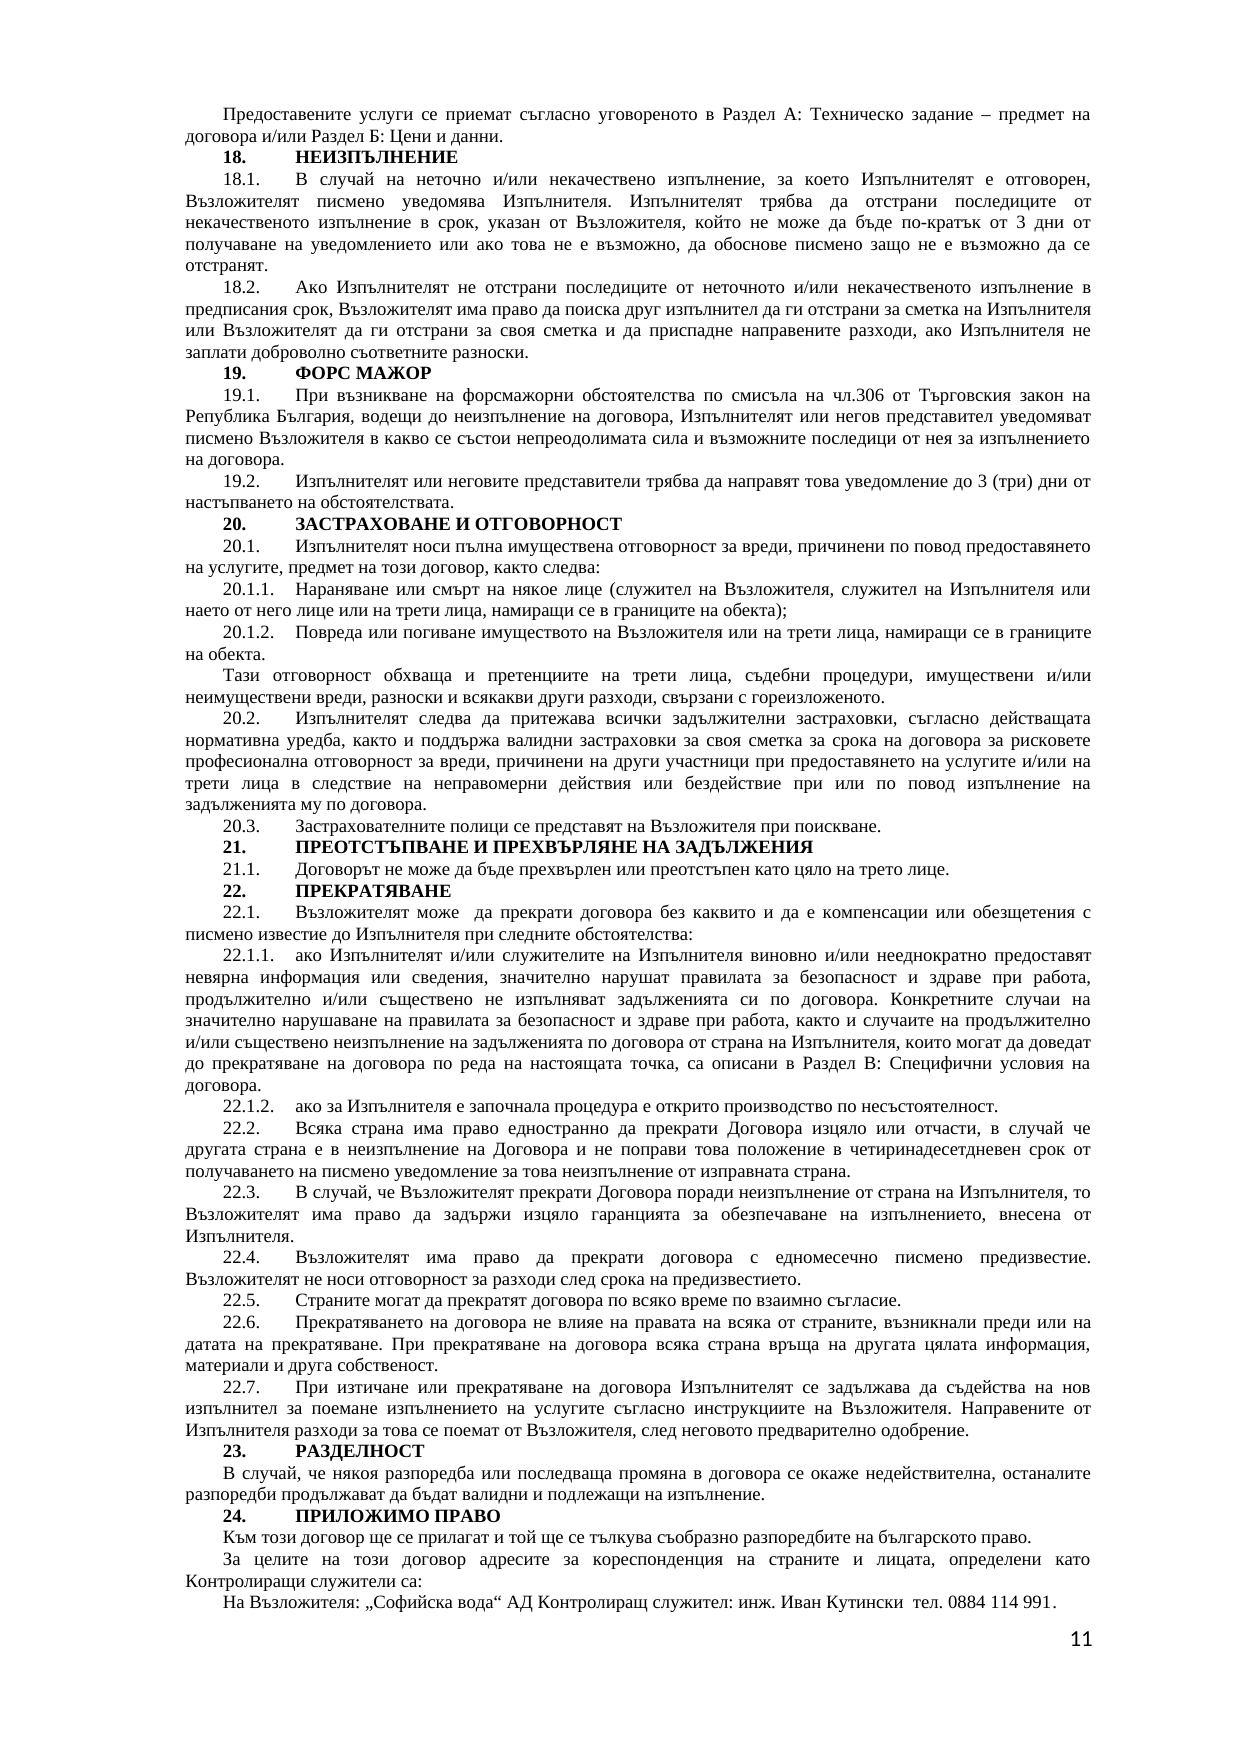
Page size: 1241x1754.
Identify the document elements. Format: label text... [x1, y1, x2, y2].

text 22.5. Страните могат да прекратят договора по всяко време по взаимно съгласие. [185, 1289, 1092, 1311]
text 22. ПРЕКРАТЯВАНЕ [185, 879, 1092, 901]
text 18. НЕИЗПЪЛНЕНИЕ [185, 146, 1092, 168]
text 19. ФОРС МАЖОР [185, 362, 1092, 384]
text 21.1. Договорът не може да бъде прехвърлен или преотстъпен като цяло на трето лице. [185, 858, 1092, 879]
text 18.2. Ако Изпълнителят не отстрани последиците от неточното и/или некачественото изпълнение в предписания срок, Възложителят има право да поиска друг изпълнител да ги отстрани за сметка на Изпълнителя или Възложителят да ги отстрани за своя сметка и да приспадне направените разходи, ако Изпълнителя не заплати доброволно съответните разноски. [185, 276, 1092, 362]
text 20.1.1. Нараняване или смърт на някое лице (служител на Възложителя, служител на Изпълнителя или наето от него лице или на трети лица, намиращи се в границите на обекта); [185, 578, 1092, 621]
text 22.2. Всяка страна има право едностранно да прекрати Договора изцяло или отчасти, в случай че другата страна е в неизпълнение на Договора и не поправи това положение в четиринадесетдневен срок от получаването на писмено уведомление за това неизпълнение от изправната страна. [185, 1117, 1092, 1181]
text За целите на този договор адресите за кореспонденция на страните и лицата, определени като Контролиращи служители са: [185, 1548, 1092, 1591]
text 22.1.1. ако Изпълнителят и/или служителите на Изпълнителя виновно и/или нееднократно предоставят невярна информация или сведения, значително нарушат правилата за безопасност и здраве при работа, продължително и/или съществено не изпълняват задълженията си по договора. Конкретните случаи на значително нарушаване на правилата за безопасност и здраве при работа, както и случаите на продължително и/или съществено неизпълнение на задълженията по договора от страна на Изпълнителя, които могат да доведат до прекратяване на договора по реда на настоящата точка, са описани в Раздел В: Специфични условия на договора. [185, 944, 1092, 1095]
text 21. ПРЕОТСТЪПВАНЕ И ПРЕХВЪРЛЯНЕ НА ЗАДЪЛЖЕНИЯ [185, 836, 1092, 858]
text На Възложителя: „Софийска вода“ АД Контролиращ служител: инж. Иван Кутински тел. 0884 114 991. [185, 1591, 1092, 1613]
text 20.1.2. Повреда или погиване имуществото на Възложителя или на трети лица, намиращи се в границите на обекта. [185, 621, 1092, 664]
text Към този договор ще се прилагат и той ще се тълкува съобразно разпоредбите на българското право. [185, 1526, 1092, 1548]
text 18.1. В случай на неточно и/или некачествено изпълнение, за което Изпълнителят е отговорен, Възложителят писмено уведомява Изпълнителя. Изпълнителят трябва да отстрани последиците от некачественото изпълнение в срок, указан от Възложителя, който не може да бъде по-кратък от 3 дни от получаване на уведомлението или ако това не е възможно, да обоснове писмено защо не е възможно да се отстранят. [185, 168, 1092, 276]
text 24. ПРИЛОЖИМО ПРАВО [185, 1505, 1092, 1526]
text 22.7. При изтичане или прекратяване на договора Изпълнителят се задължава да съдейства на нов изпълнител за поемане изпълнението на услугите съгласно инструкциите на Възложителя. Направените от Изпълнителя разходи за това се поемат от Възложителя, след неговото предварително одобрение. [185, 1376, 1092, 1440]
text 20.1. Изпълнителят носи пълна имуществена отговорност за вреди, причинени по повод предоставянето на услугите, предмет на този договор, както следва: [185, 534, 1092, 578]
text 22.1. Възложителят може да прекрати договора без каквито и да е компенсации или обезщетения с писмено известие до Изпълнителя при следните обстоятелства: [185, 901, 1092, 944]
text Тази отговорност обхваща и претенциите на трети лица, съдебни процедури, имуществени и/или неимуществени вреди, разноски и всякакви други разходи, свързани с гореизложеното. [185, 664, 1092, 707]
text 23. РАЗДЕЛНОСТ [185, 1440, 1092, 1462]
text Предоставените услуги се приемат съгласно уговореното в Раздел А: Техническо задание – предмет на договора и/или Раздел Б: Цени и данни. [185, 103, 1092, 146]
text 22.3. В случай, че Възложителят прекрати Договора поради неизпълнение от страна на Изпълнителя, то Възложителят има право да задържи изцяло гаранцията за обезпечаване на изпълнението, внесена от Изпълнителя. [185, 1181, 1092, 1246]
text 22.1.2. ако за Изпълнителя е започнала процедура е открито производство по несъстоятелност. [185, 1095, 1092, 1117]
text 20.2. Изпълнителят следва да притежава всички задължителни застраховки, съгласно действащата нормативна уредба, както и поддържа валидни застраховки за своя сметка за срока на договора за рисковете професионална отговорност за вреди, причинени на други участници при предоставянето на услугите и/или на трети лица в следствие на неправомерни действия или бездействие при или по повод изпълнение на задълженията му по договора. [185, 707, 1092, 815]
text 20.3. Застрахователните полици се представят на Възложителя при поискване. [185, 815, 1092, 836]
text 19.2. Изпълнителят или неговите представители трябва да направят това уведомление до 3 (три) дни от настъпването на обстоятелствата. [185, 470, 1092, 513]
text 19.1. При възникване на форсмажорни обстоятелства по смисъла на чл.306 от Търговския закон на Република България, водещи до неизпълнение на договора, Изпълнителят или негов представител уведомяват писмено Възложителя в какво се състои непреодолимата сила и възможните последици от нея за изпълнението на договора. [185, 384, 1092, 470]
text В случай, че някоя разпоредба или последваща промяна в договора се окаже недействителна, останалите разпоредби продължават да бъдат валидни и подлежащи на изпълнение. [185, 1462, 1092, 1505]
text 20. ЗАСТРАХОВАНЕ И ОТГОВОРНОСТ [185, 513, 1092, 534]
text 22.6. Прекратяването на договора не влияе на правата на всяка от страните, възникнали преди или на датата на прекратяване. При прекратяване на договора всяка страна връща на другата цялата информация, материали и друга собственост. [185, 1311, 1092, 1376]
text 22.4. Възложителят има право да прекрати договора с едномесечно писмено предизвестие. Възложителят не носи отговорност за разходи след срока на предизвестието. [185, 1246, 1092, 1289]
